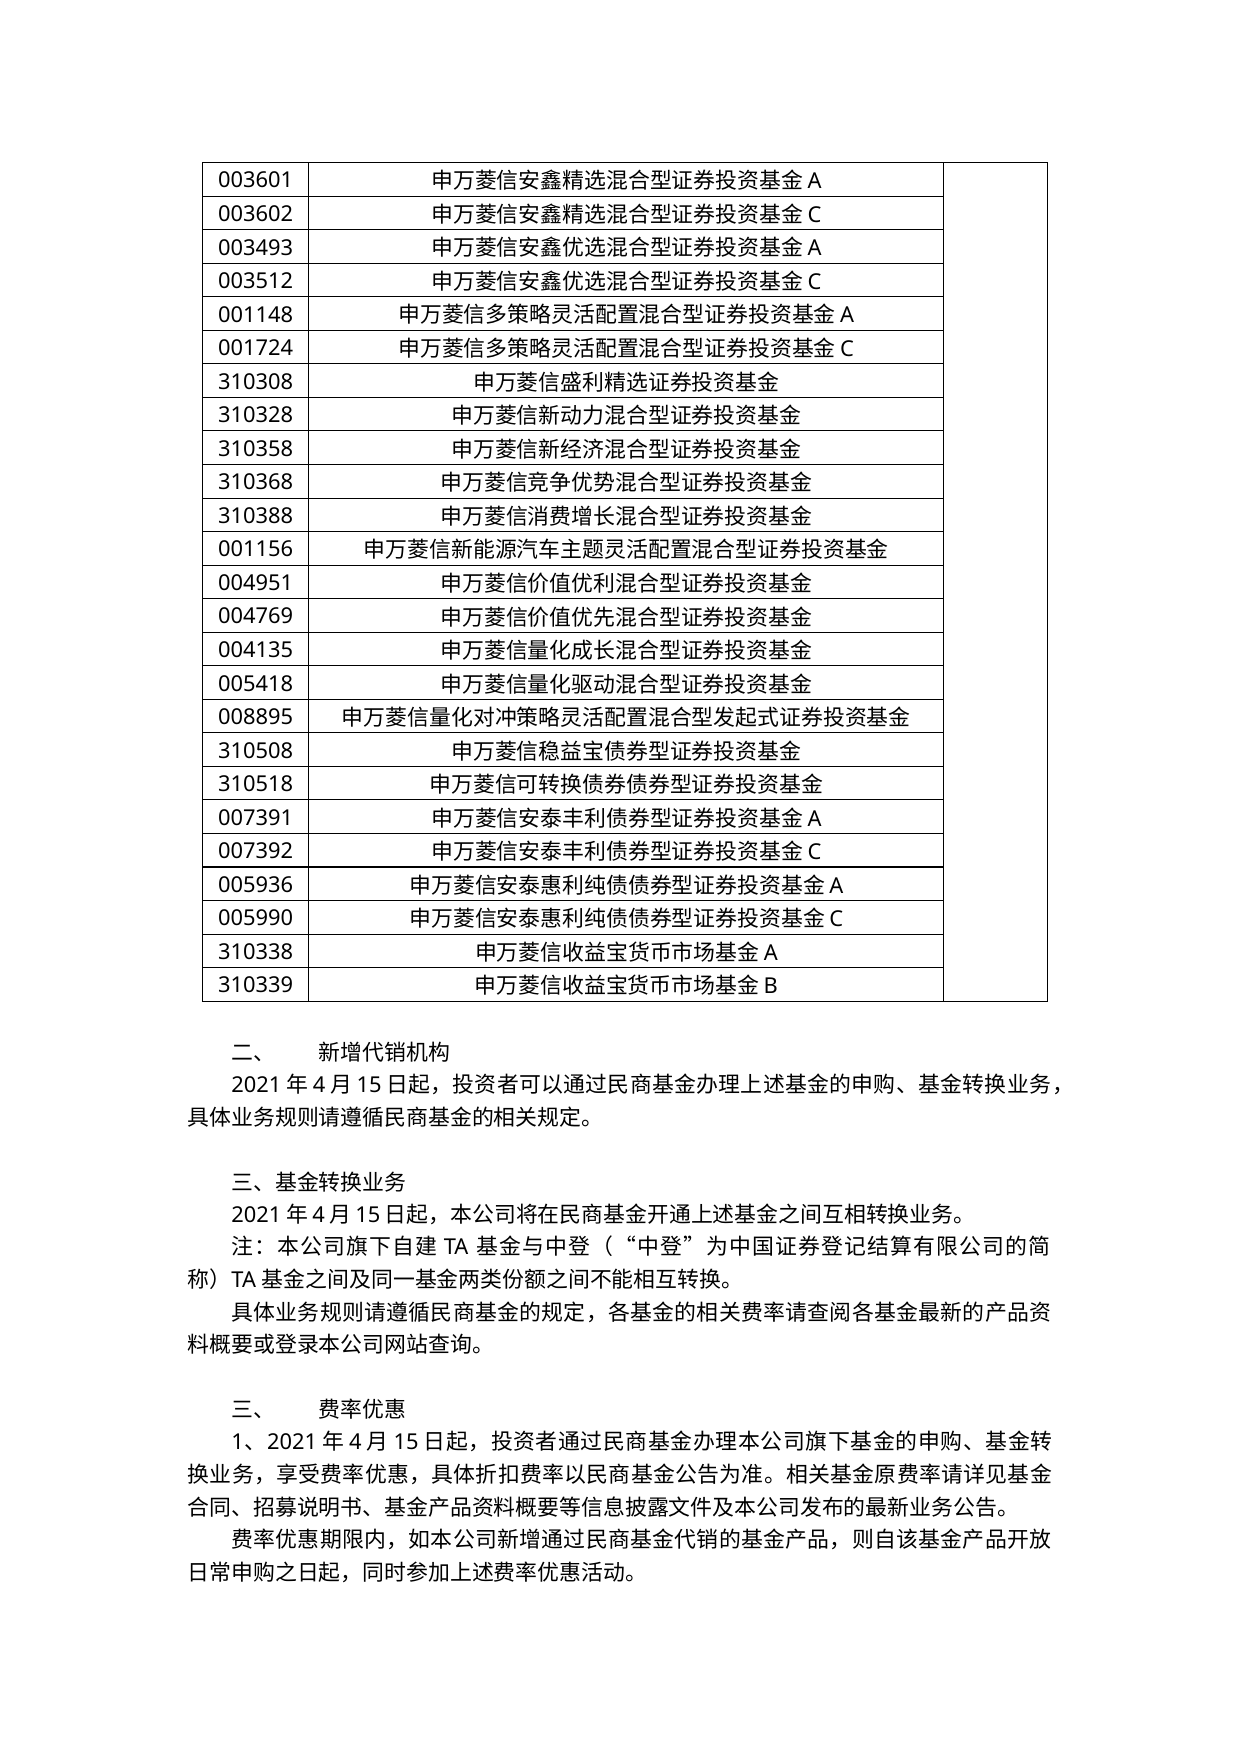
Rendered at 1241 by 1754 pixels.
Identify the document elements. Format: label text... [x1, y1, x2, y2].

table_cell 310358 [203, 431, 308, 464]
text 注：本公司旗下自建TA 基金与中登（“中登”为中国证券登记结算有限公司的简称）TA 基金之间及同一基金两类份额之间不能相互转换。 [187, 1229, 1053, 1294]
table_cell 申万菱信新经济混合型证券投资基金 [309, 431, 943, 464]
table_cell 004769 [203, 599, 308, 632]
table_cell 申万菱信收益宝货币市场基金B [309, 968, 943, 1001]
table_cell 007391 [203, 800, 308, 833]
table_cell 申万菱信安泰丰利债券型证券投资基金A [309, 800, 943, 833]
table_cell 申万菱信安鑫优选混合型证券投资基金A [309, 230, 943, 263]
table_cell 申万菱信新能源汽车主题灵活配置混合型证券投资基金 [309, 532, 943, 564]
table_cell 申万菱信量化成长混合型证券投资基金 [309, 633, 943, 665]
table_cell 申万菱信多策略灵活配置混合型证券投资基金A [309, 297, 943, 330]
table_cell 003602 [203, 197, 308, 229]
table_cell 003493 [203, 230, 308, 263]
table_cell 申万菱信安泰惠利纯债债券型证券投资基金C [309, 901, 943, 933]
table_cell 005418 [203, 666, 308, 699]
table_cell 003512 [203, 264, 308, 296]
table_cell 申万菱信新动力混合型证券投资基金 [309, 398, 943, 430]
text 具体业务规则请遵循民商基金的规定，各基金的相关费率请查阅各基金最新的产品资料概要或登录本公司网站查询。 [187, 1294, 1053, 1359]
table_cell 008895 [203, 700, 308, 732]
table_cell 申万菱信价值优利混合型证券投资基金 [309, 566, 943, 598]
table_cell 申万菱信盛利精选证券投资基金 [309, 364, 943, 397]
table_cell 310339 [203, 968, 308, 1001]
table_cell 申万菱信稳益宝债券型证券投资基金 [309, 733, 943, 766]
text 2021年4月15日起，本公司将在民商基金开通上述基金之间互相转换业务。 [187, 1197, 1053, 1229]
table_cell 003601 [203, 163, 308, 196]
table_cell 310308 [203, 364, 308, 397]
table_cell 310518 [203, 767, 308, 799]
table_cell 005990 [203, 901, 308, 933]
list 费率优惠 [231, 1392, 1053, 1424]
table_cell 申万菱信价值优先混合型证券投资基金 [309, 599, 943, 632]
table_cell 310368 [203, 465, 308, 497]
table_cell 001148 [203, 297, 308, 330]
table_cell 申万菱信多策略灵活配置混合型证券投资基金C [309, 331, 943, 363]
list 新增代销机构 [231, 1034, 1053, 1067]
table_cell 004951 [203, 566, 308, 598]
table_cell 005936 [203, 868, 308, 900]
table_cell 申万菱信安泰丰利债券型证券投资基金C [309, 834, 943, 866]
text 1、2021年4月15日起，投资者通过民商基金办理本公司旗下基金的申购、基金转换业务，享受费率优惠，具体折扣费率以民商基金公告为准。相关基金原费率请详见基金合同、招募说明书、基金产品资料概要等信息披露文件及本公司发布的最新业务公告。 [187, 1424, 1053, 1522]
table_cell 310388 [203, 499, 308, 531]
text 三、基金转换业务 [187, 1164, 1053, 1197]
table_cell 申万菱信消费增长混合型证券投资基金 [309, 499, 943, 531]
table_cell 004135 [203, 633, 308, 665]
table_cell 007392 [203, 834, 308, 866]
table_cell 申万菱信可转换债券债券型证券投资基金 [309, 767, 943, 799]
table_cell 申万菱信收益宝货币市场基金A [309, 935, 943, 967]
table_cell 310508 [203, 733, 308, 766]
table_cell 申万菱信安鑫精选混合型证券投资基金A [309, 163, 943, 196]
table_cell 申万菱信安鑫精选混合型证券投资基金C [309, 197, 943, 229]
table_cell 001724 [203, 331, 308, 363]
table_cell 申万菱信安泰惠利纯债债券型证券投资基金A [309, 868, 943, 900]
table_cell 310328 [203, 398, 308, 430]
table_cell 申万菱信量化对冲策略灵活配置混合型发起式证券投资基金 [309, 700, 943, 732]
text 费率优惠期限内，如本公司新增通过民商基金代销的基金产品，则自该基金产品开放日常申购之日起，同时参加上述费率优惠活动。 [187, 1522, 1053, 1587]
table_cell 001156 [203, 532, 308, 564]
table_cell 申万菱信竞争优势混合型证券投资基金 [309, 465, 943, 497]
text 2021年4月15日起，投资者可以通过民商基金办理上述基金的申购、基金转换业务，具体业务规则请遵循民商基金的相关规定。 [187, 1067, 1053, 1132]
table_cell 申万菱信安鑫优选混合型证券投资基金C [309, 264, 943, 296]
table_cell 申万菱信量化驱动混合型证券投资基金 [309, 666, 943, 699]
table_cell 310338 [203, 935, 308, 967]
